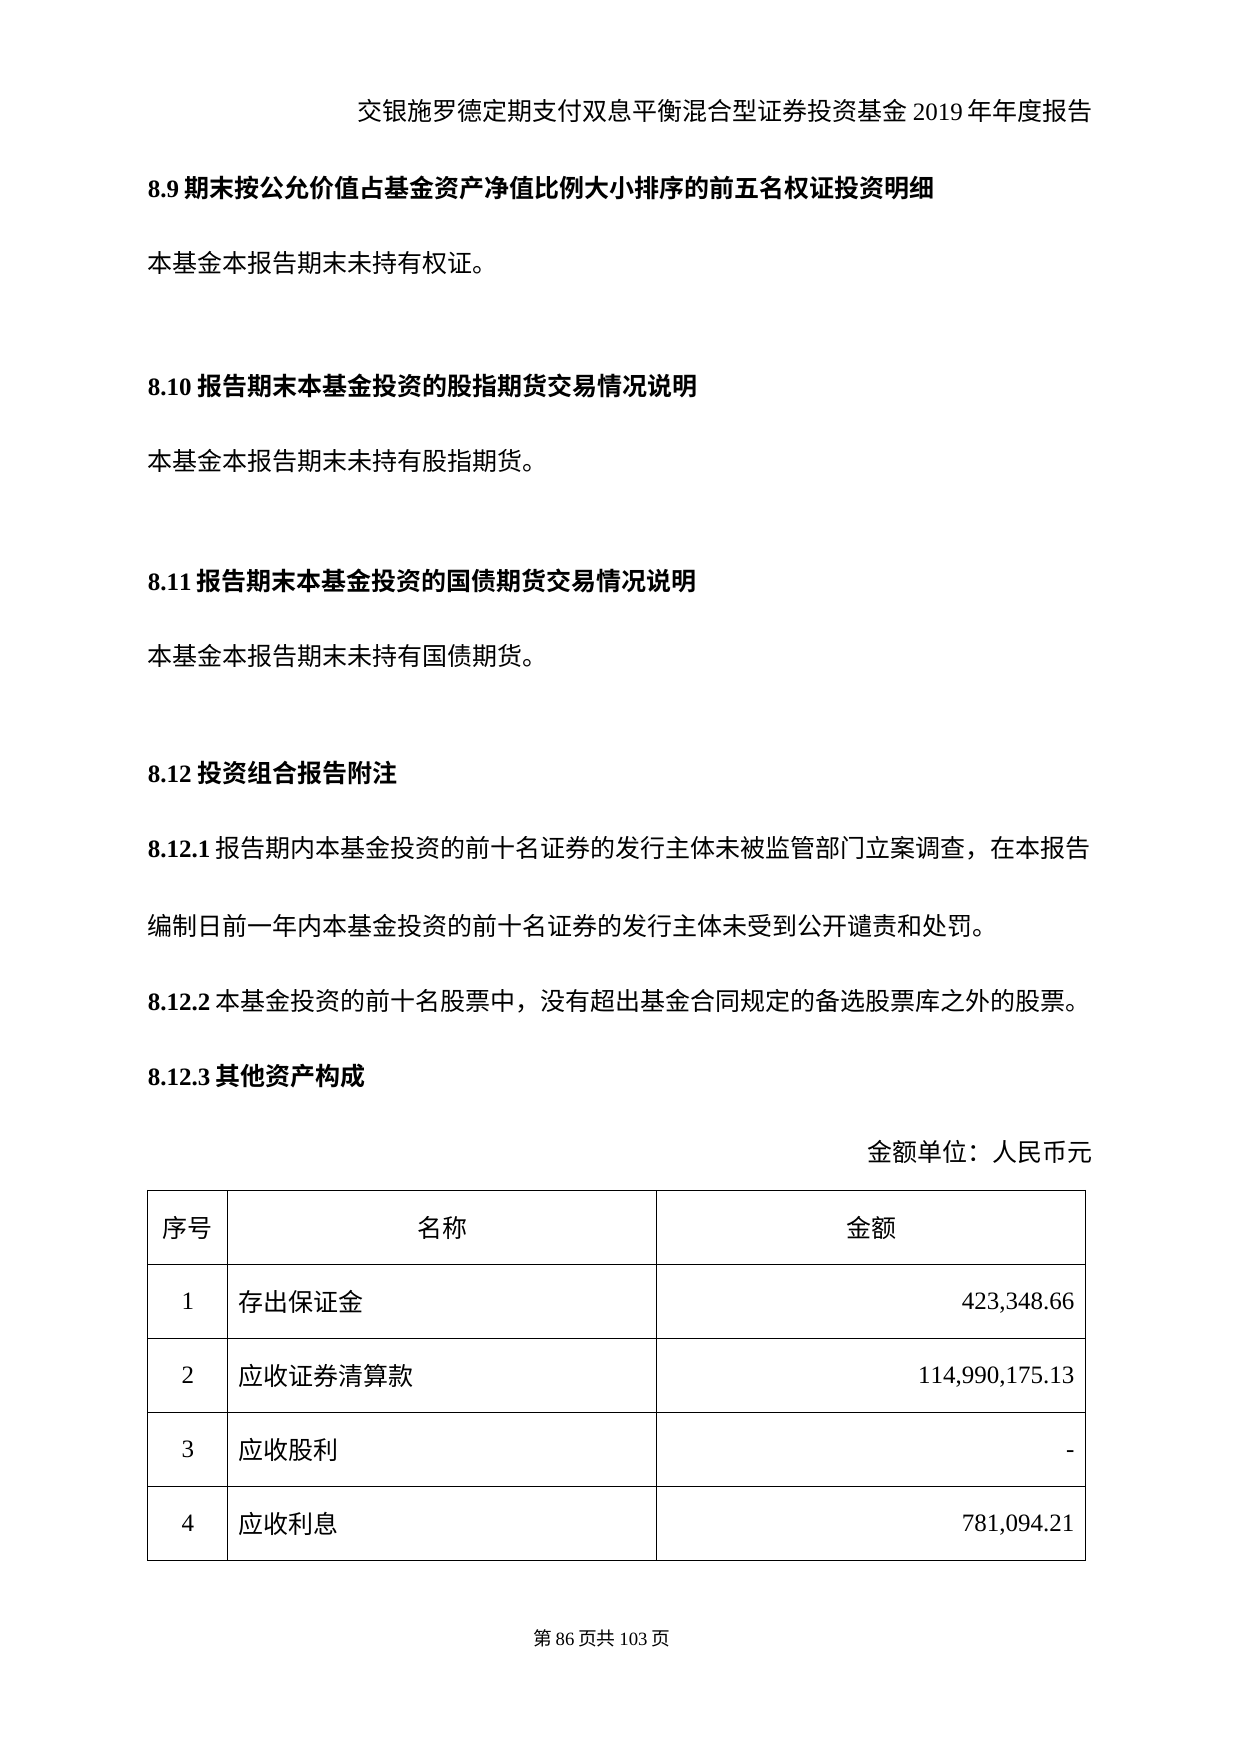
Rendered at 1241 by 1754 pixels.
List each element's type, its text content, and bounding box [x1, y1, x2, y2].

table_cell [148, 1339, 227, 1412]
text 本基金本报告期末未持有权证。 [148, 229, 1092, 294]
text 本基金本报告期末未持有股指期货。 [148, 427, 1092, 492]
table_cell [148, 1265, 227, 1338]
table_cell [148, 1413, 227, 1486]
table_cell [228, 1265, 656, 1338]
text 8.12.1报告期内本基金投资的前十名证券的发行主体未被监管部门立案调查，在本报告编制日前一年内本基金投资的前十名证券的发行主体未受到公开谴责和处罚。 [148, 814, 1092, 957]
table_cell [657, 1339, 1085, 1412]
text 8.12.2本基金投资的前十名股票中，没有超出基金合同规定的备选股票库之外的股票。 [148, 967, 1092, 1032]
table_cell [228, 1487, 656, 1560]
subtitle 8.9期末按公允价值占基金资产净值比例大小排序的前五名权证投资明细 [148, 154, 1092, 219]
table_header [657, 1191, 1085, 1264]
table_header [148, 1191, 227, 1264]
subtitle 8.12.3其他资产构成 [148, 1042, 1092, 1107]
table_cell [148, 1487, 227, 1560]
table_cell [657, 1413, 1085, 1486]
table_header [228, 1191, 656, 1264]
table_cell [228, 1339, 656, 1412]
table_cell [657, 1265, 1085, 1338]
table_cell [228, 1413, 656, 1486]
subtitle 8.11报告期末本基金投资的国债期货交易情况说明 [148, 547, 1092, 612]
text 金额单位：人民币元 [149, 1118, 1092, 1183]
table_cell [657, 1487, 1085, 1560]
subtitle 8.12 投资组合报告附注 [148, 739, 1092, 804]
subtitle 8.10 报告期末本基金投资的股指期货交易情况说明 [148, 352, 1092, 417]
text 本基金本报告期末未持有国债期货。 [148, 622, 1092, 687]
